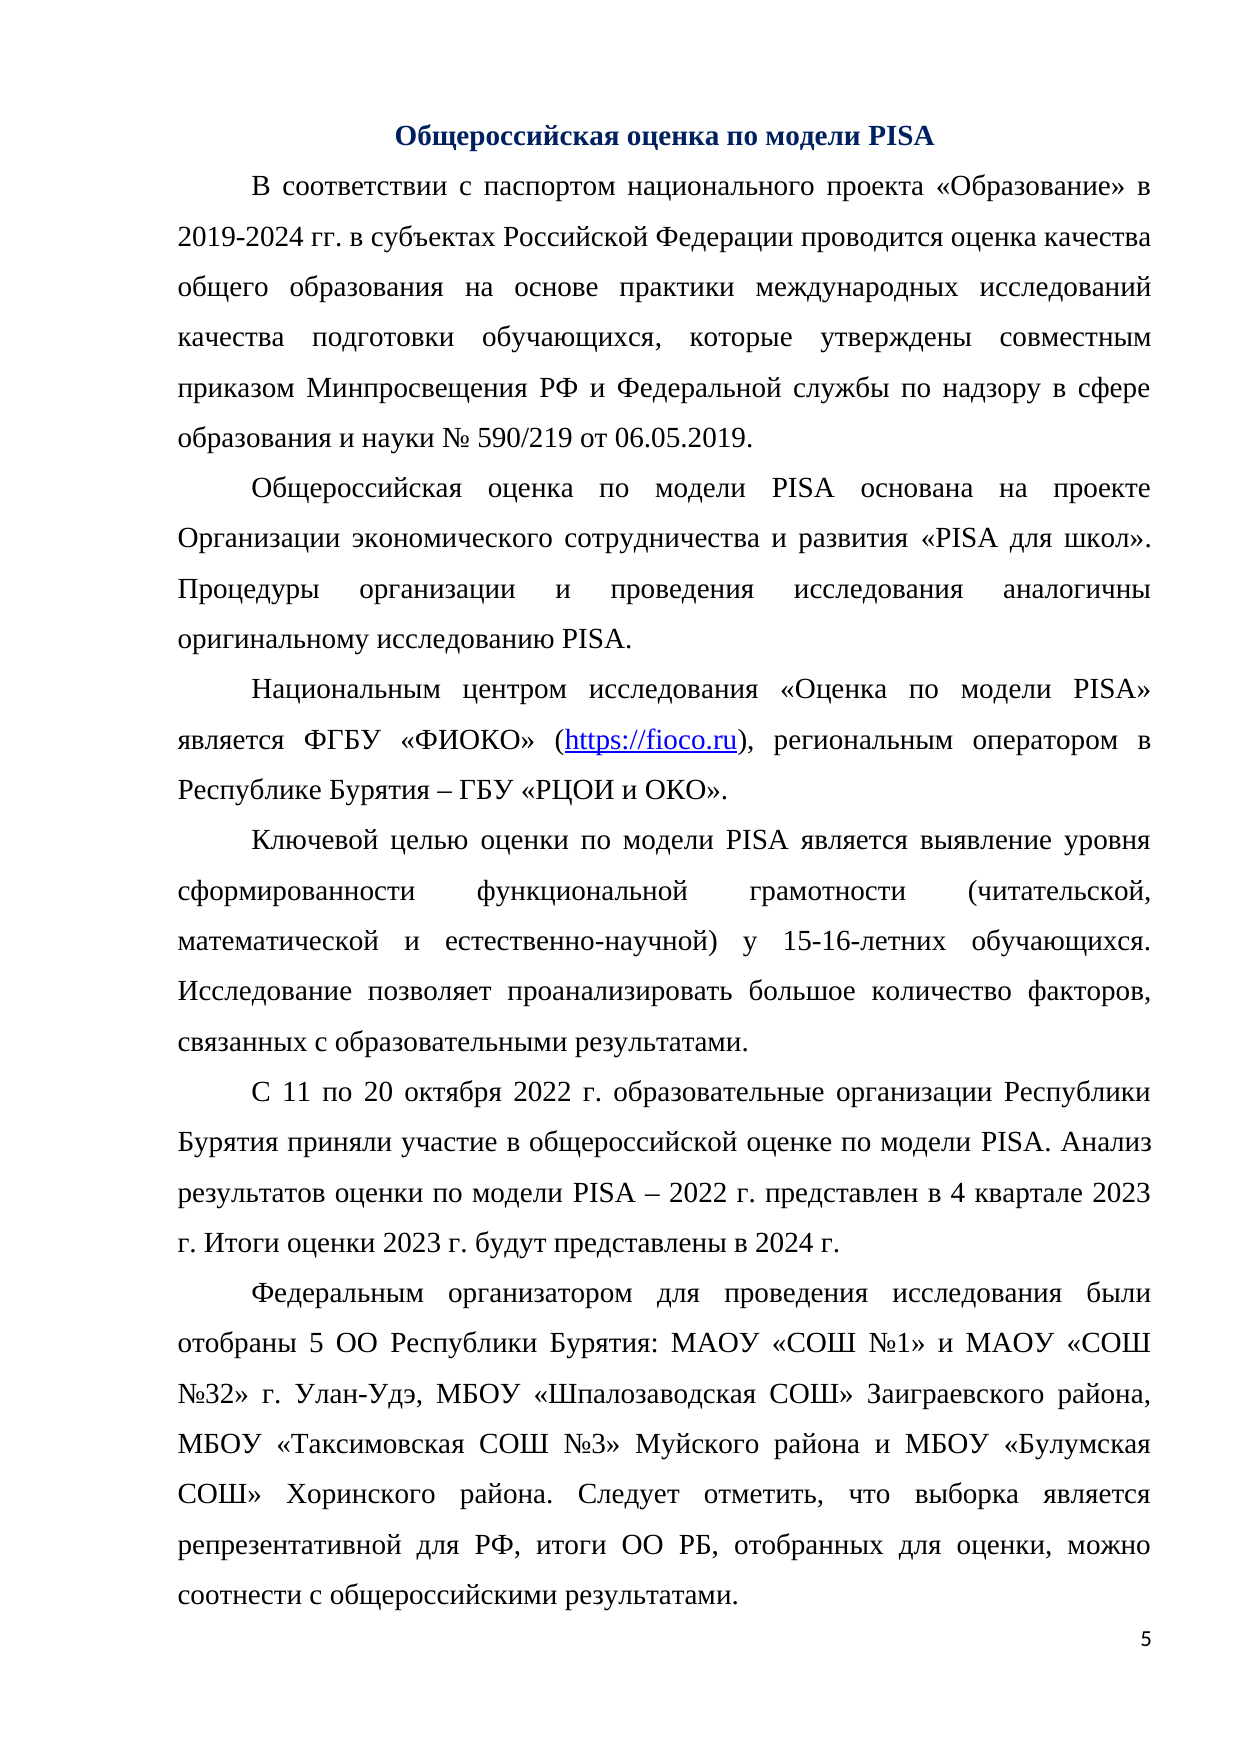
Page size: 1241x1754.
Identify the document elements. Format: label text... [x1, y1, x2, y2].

text В соответствии с паспортом национального проекта «Образование» в 2019-2024 гг. в субъектах Российской Федерации проводится оценка качества общего образования на основе практики международных исследований качества подготовки обучающихся, которые утверждены совместным приказом Минпросвещения РФ и Федеральной службы по надзору в сфере образования и науки № 590/219 от 06.05.2019. [177, 168, 1152, 453]
text Общероссийская оценка по модели PISA основана на проекте Организации экономического сотрудничества и развития «PISA для школ». Процедуры организации и проведения исследования аналогичны оригинальному исследованию PISA. [177, 470, 1152, 655]
text С 11 по 20 октября 2022 г. образовательные организации Республики Бурятия приняли участие в общероссийской оценке по модели PISA. Анализ результатов оценки по модели PISA – 2022 г. представлен в 4 квартале 2023 г. Итоги оценки 2023 г. будут представлены в 2024 г. [177, 1074, 1152, 1258]
text Ключевой целью оценки по модели PISA является выявление уровня сформированности функциональной грамотности (читательской, математической и естественно-научной) у 15-16-летних обучающихся. Исследование позволяет проанализировать большое количество факторов, связанных с образовательными результатами. [177, 822, 1152, 1057]
text Федеральным организатором для проведения исследования были отобраны 5 ОО Республики Бурятия: МАОУ «СОШ №1» и МАОУ «СОШ №32» г. Улан-Удэ, МБОУ «Шпалозаводская СОШ» Заиграевского района, МБОУ «Таксимовская СОШ №3» Муйского района и МБОУ «Булумская СОШ» Хоринского района. Следует отметить, что выборка является репрезентативной для РФ, итоги ОО РБ, отобранных для оценки, можно соотнести с общероссийскими результатами. [177, 1275, 1152, 1611]
text Национальным центром исследования «Оценка по модели PISA» является ФГБУ «ФИОКО» (https://fioco.ru), региональным оператором в Республике Бурятия – ГБУ «РЦОИ и ОКО». [177, 672, 1152, 806]
text Общероссийская оценка по модели PISA [177, 118, 1152, 152]
